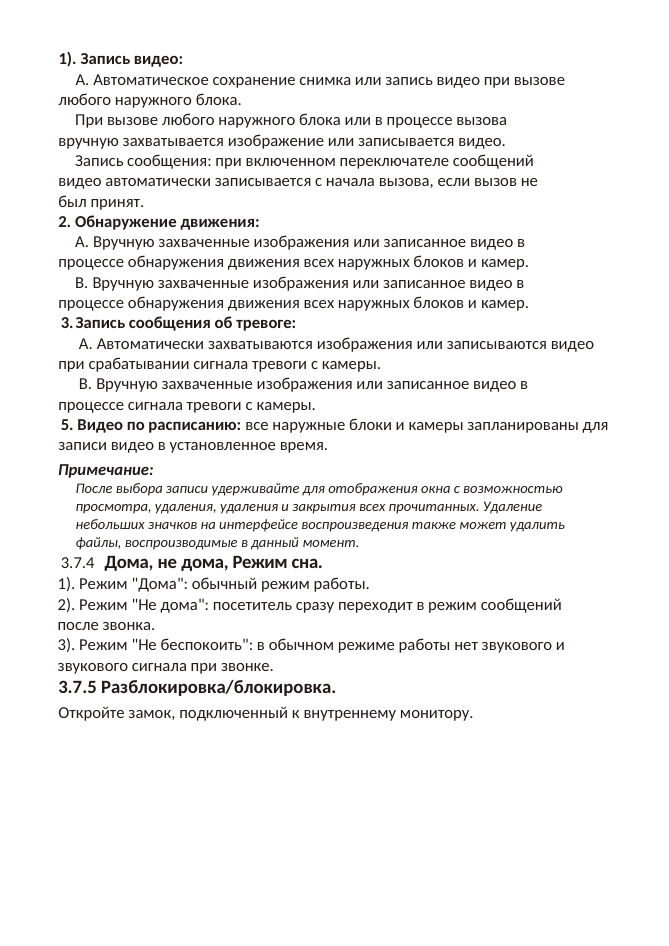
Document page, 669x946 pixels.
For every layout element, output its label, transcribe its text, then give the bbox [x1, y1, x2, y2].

text Откройте замок, подключенный к внутреннему монитору. [58, 702, 623, 722]
subtitle Обнаружение движения: [58, 211, 623, 231]
subtitle Запись сообщения об тревоге: [61, 313, 623, 333]
list Дома, не дома, Режим сна. 1). Режим "Дома": обычный режим работы. 2). Режим "Не дома": посетитель сразу переходит в режим сообщений после звонка. 3). Режим "Не беспокоить": в обычном режиме работы нет звукового и звукового сигнала при звонке. [57, 551, 566, 675]
text 5. Видео по расписанию: все наружные блоки и камеры запланированы для записи видео в установленное время. [58, 414, 610, 455]
list Запись видео: [58, 48, 623, 68]
list Вручную захваченные изображения или записанное видео в процессе сигнала тревоги с камеры. [58, 374, 584, 414]
list Вручную захваченные изображения или записанное видео в процессе обнаружения движения всех наружных блоков и камер. [58, 231, 581, 272]
text При вызове любого наружного блока или в процессе вызова вручную захватывается изображение или записывается видео. [58, 109, 559, 150]
text Запись сообщения: при включенном переключателе сообщений видео автоматически записывается с начала вызова, если вызов не был принят. [58, 150, 569, 211]
list Автоматическое сохранение снимка или запись видео при вызове любого наружного блока. [58, 69, 608, 109]
list Автоматически захватываются изображения или записываются видео при срабатывании сигнала тревоги с камеры. [58, 333, 611, 374]
subtitle Разблокировка/блокировка. [58, 675, 623, 698]
list Вручную захваченные изображения или записанное видео в процессе обнаружения движения всех наружных блоков и камер. [58, 272, 581, 313]
text Примечание: После выбора записи удерживайте для отображения окна с возможностью просмотра, удаления, удаления и закрытия всех прочитанных. Удаление небольших значков на интерфейсе воспроизведения также может удалить файлы, воспроизводимые в данный момент. [58, 459, 612, 551]
